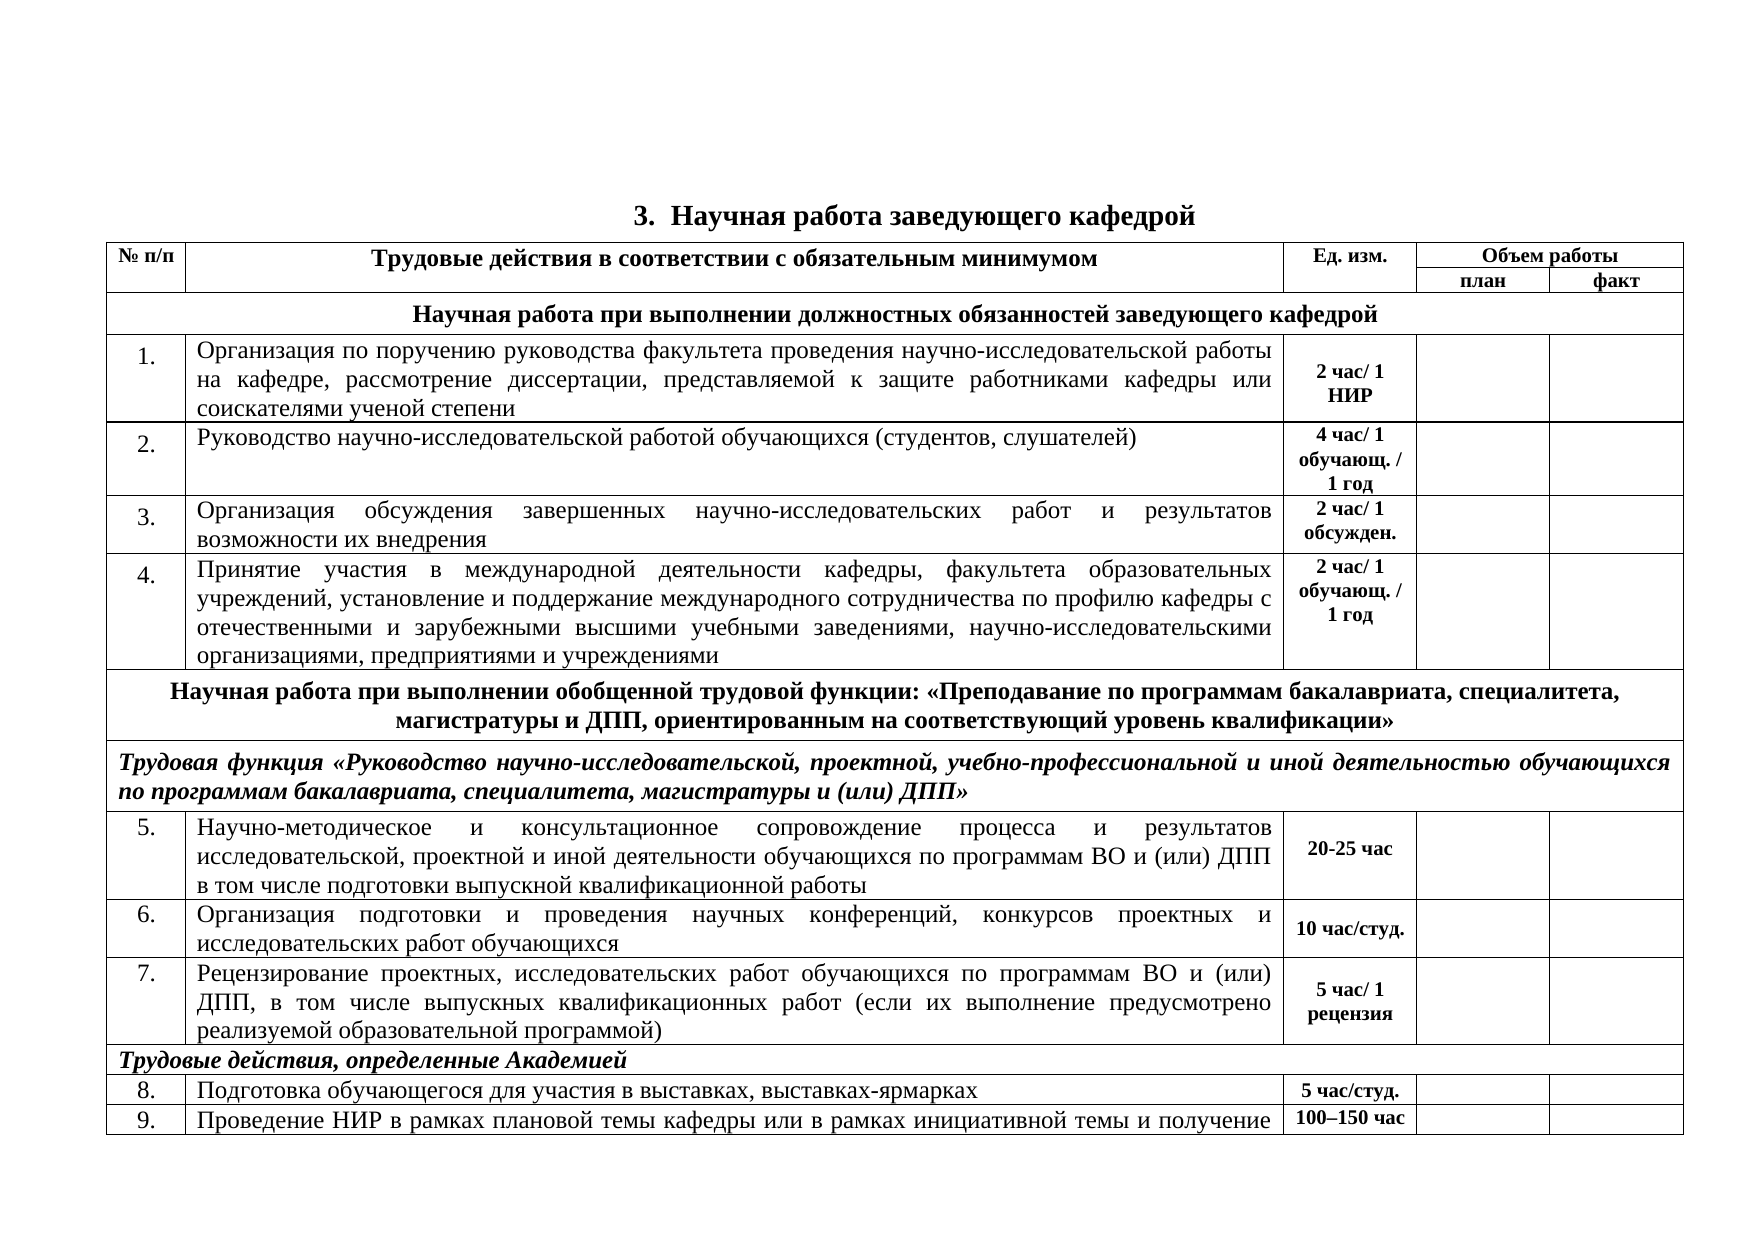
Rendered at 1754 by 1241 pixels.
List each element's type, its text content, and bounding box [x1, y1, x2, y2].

table_cell Трудовая функция «Руководство научно-исследовательской, проектной, учебно-профессиональной и иной деятельностью обучающихся по программам бакалавриата, специалитета, магистратуры и (или) ДПП» [107, 741, 1683, 811]
table_cell [1550, 958, 1683, 1044]
table_cell [1417, 900, 1549, 957]
table_cell 9. [107, 1105, 185, 1134]
table_cell [1417, 554, 1549, 669]
table_cell [1417, 1105, 1549, 1134]
table_cell Научно-методическое и консультационное сопровождение процесса и результатов исследовательской, проектной и иной деятельности обучающихся по программам ВО и (или) ДПП в том числе подготовки выпускной квалификационной работы [186, 812, 1283, 898]
table_cell [1417, 812, 1549, 898]
table_cell [1417, 958, 1549, 1044]
table_header Объем работы [1417, 243, 1683, 267]
table_cell 10 час/студ. [1284, 900, 1416, 957]
table_cell 2. [107, 423, 185, 494]
table_cell 5 час/ 1 рецензия [1284, 958, 1416, 1044]
table_cell Руководство научно-исследовательской работой обучающихся (студентов, слушателей) [186, 423, 1283, 494]
table_cell [1550, 812, 1683, 898]
table_cell Трудовые действия, определенные Академией [107, 1045, 1683, 1074]
table_cell [1550, 423, 1683, 494]
table_cell [1417, 423, 1549, 494]
table_cell 2 час/ 1 обучающ. / 1 год [1284, 554, 1416, 669]
table_header № п/п [107, 243, 185, 292]
table_cell 4 час/ 1 обучающ. / 1 год [1284, 423, 1416, 494]
table_cell Организация обсуждения завершенных научно-исследовательских работ и результатов возможности их внедрения [186, 496, 1283, 553]
table_cell 5. [107, 812, 185, 898]
table_cell Принятие участия в международной деятельности кафедры, факультета образовательных учреждений, установление и поддержание международного сотрудничества по профилю кафедры с отечественными и зарубежными высшими учебными заведениями, научно-исследовательскими организациями, предприятиями и учреждениями [186, 554, 1283, 669]
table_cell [186, 1105, 1283, 1134]
table_cell [1550, 1105, 1683, 1134]
table_cell план [1417, 268, 1549, 292]
table_cell 1. [107, 335, 185, 421]
table_cell Рецензирование проектных, исследовательских работ обучающихся по программам ВО и (или) ДПП, в том числе выпускных квалификационных работ (если их выполнение предусмотрено реализуемой образовательной программой) [186, 958, 1283, 1044]
table_cell 5 час/студ. [1284, 1075, 1416, 1104]
table_cell [1550, 554, 1683, 669]
table_cell факт [1550, 268, 1683, 292]
table_cell 3. [107, 496, 185, 553]
table_cell Научная работа при выполнении обобщенной трудовой функции: «Преподавание по программам бакалавриата, специалитета, магистратуры и ДПП, ориентированным на соответствующий уровень квалификации» [107, 670, 1683, 740]
table_cell Подготовка обучающегося для участия в выставках, выставках-ярмарках [186, 1075, 1283, 1104]
table_header Ед. изм. [1284, 243, 1416, 292]
table_cell [1550, 335, 1683, 421]
table_cell [1417, 335, 1549, 421]
table_cell 2 час/ 1 НИР [1284, 335, 1416, 421]
table_cell Организация по поручению руководства факультета проведения научно-исследовательской работы на кафедре, рассмотрение диссертации, представляемой к защите работниками кафедры или соискателями ученой степени [186, 335, 1283, 421]
table_cell [1417, 496, 1549, 553]
list Научная работа заведующего кафедрой [193, 198, 1636, 232]
table_cell [1550, 496, 1683, 553]
table_cell 6. [107, 900, 185, 957]
table_cell 100–150 час [1284, 1105, 1416, 1134]
table_cell [1417, 1075, 1549, 1104]
table_header Трудовые действия в соответствии с обязательным минимумом [186, 243, 1283, 292]
table_cell 4. [107, 554, 185, 669]
table_cell Научная работа при выполнении должностных обязанностей заведующего кафедрой [107, 293, 1683, 334]
table_cell 7. [107, 958, 185, 1044]
table_cell [1550, 900, 1683, 957]
table_cell 8. [107, 1075, 185, 1104]
table_cell Организация подготовки и проведения научных конференций, конкурсов проектных и исследовательских работ обучающихся [186, 900, 1283, 957]
table_cell 20-25 час [1284, 812, 1416, 898]
table_cell 2 час/ 1 обсужден. [1284, 496, 1416, 553]
table_cell [1550, 1075, 1683, 1104]
